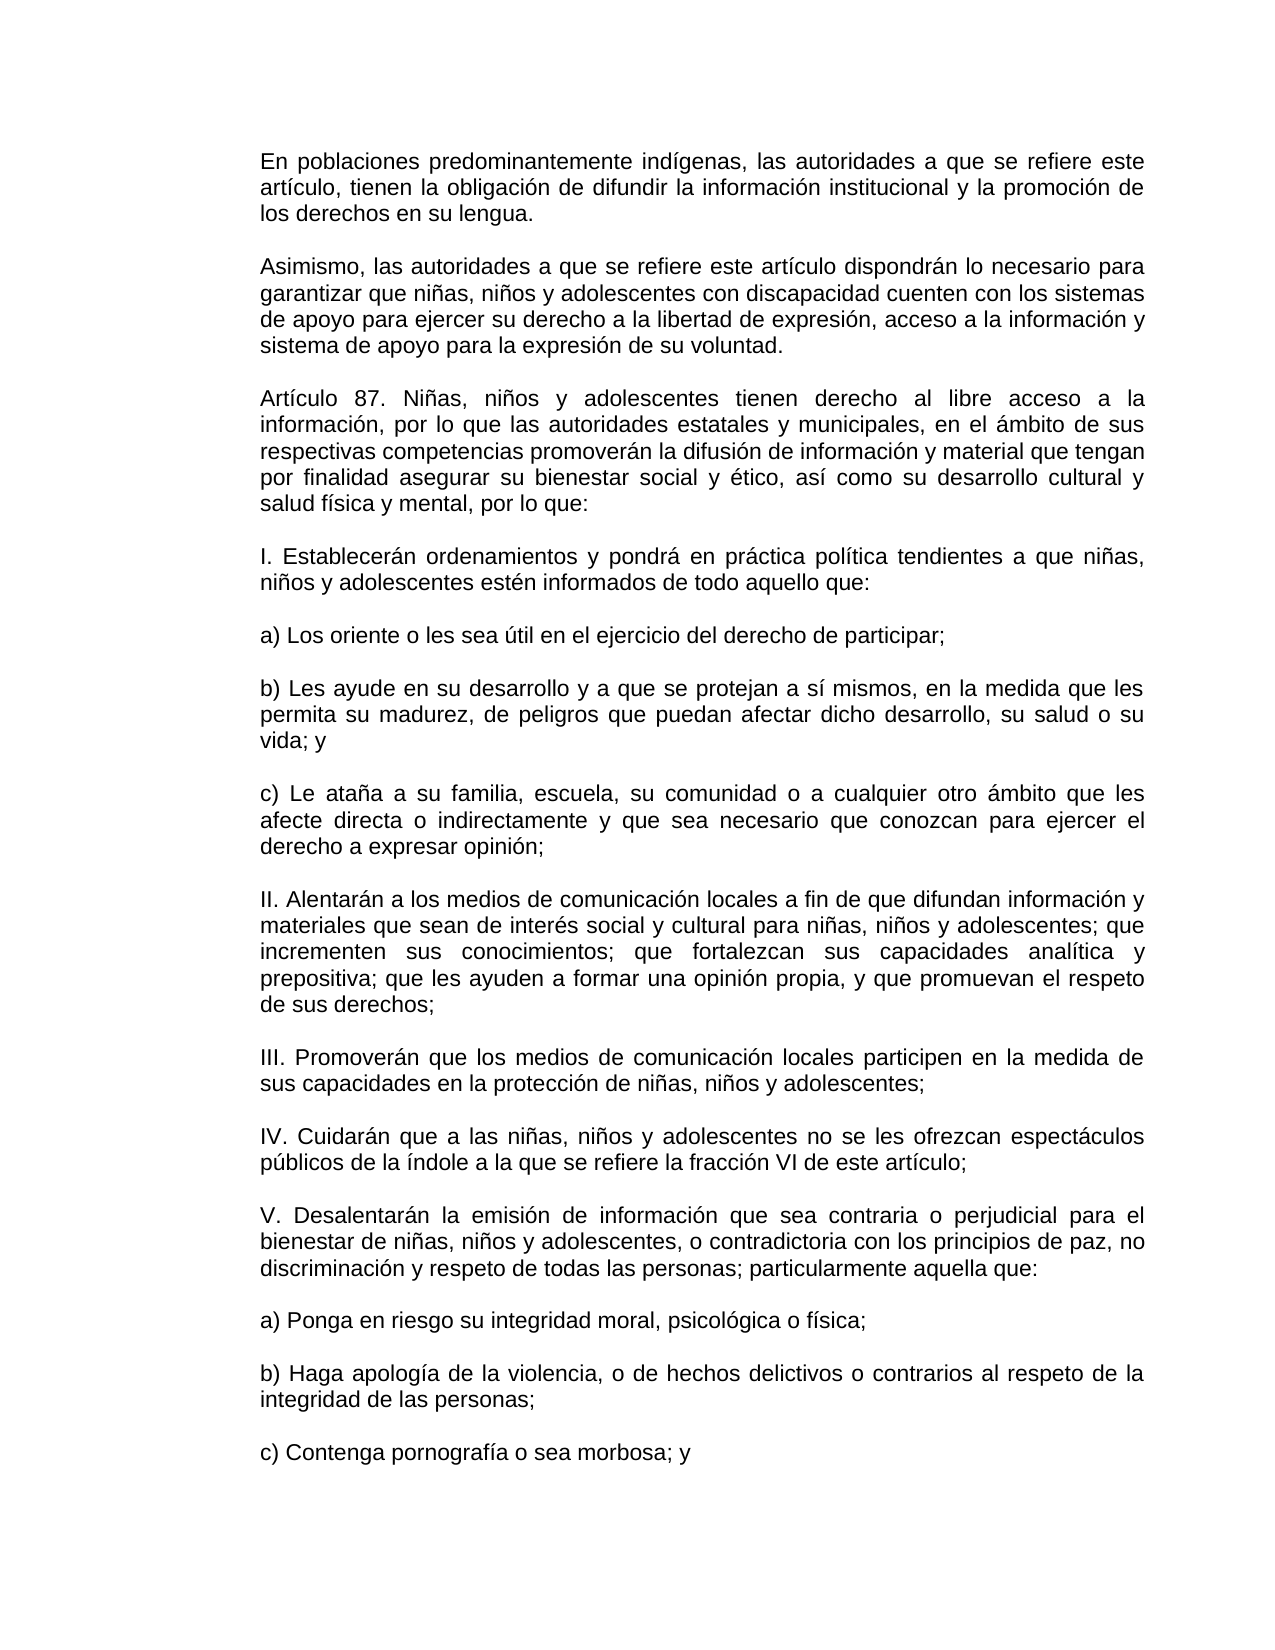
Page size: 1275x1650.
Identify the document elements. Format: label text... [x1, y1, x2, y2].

text b) Les ayude en su desarrollo y a que se protejan a sí mismos, en la medida que les permita su madurez, de peligros que puedan afectar dicho desarrollo, su salud o su vida; y [260, 675, 1146, 754]
text V. Desalentarán la emisión de información que sea contraria o perjudicial para el bienestar de niñas, niños y adolescentes, o contradictoria con los principios de paz, no discriminación y respeto de todas las personas; particularmente aquella que: [260, 1202, 1146, 1281]
text b) Haga apología de la violencia, o de hechos delictivos o contrarios al respeto de la integridad de las personas; [260, 1360, 1146, 1413]
text II. Alentarán a los medios de comunicación locales a fin de que difundan información y materiales que sean de interés social y cultural para niñas, niños y adolescentes; que incrementen sus conocimientos; que fortalezcan sus capacidades analítica y prepositiva; que les ayuden a formar una opinión propia, y que promuevan el respeto de sus derechos; [260, 886, 1146, 1017]
text En poblaciones predominantemente indígenas, las autoridades a que se refiere este artículo, tienen la obligación de difundir la información institucional y la promoción de los derechos en su lengua. [260, 148, 1146, 227]
text a) Ponga en riesgo su integridad moral, psicológica o física; [260, 1307, 1146, 1334]
text I. Establecerán ordenamientos y pondrá en práctica política tendientes a que niñas, niños y adolescentes estén informados de todo aquello que: [260, 543, 1146, 596]
text a) Los oriente o les sea útil en el ejercicio del derecho de participar; [260, 622, 1146, 648]
text Asimismo, las autoridades a que se refiere este artículo dispondrán lo necesario para garantizar que niñas, niños y adolescentes con discapacidad cuenten con los sistemas de apoyo para ejercer su derecho a la libertad de expresión, acceso a la información y sistema de apoyo para la expresión de su voluntad. [260, 253, 1146, 358]
text c) Contenga pornografía o sea morbosa; y [260, 1439, 1146, 1465]
text c) Le ataña a su familia, escuela, su comunidad o a cualquier otro ámbito que les afecte directa o indirectamente y que sea necesario que conozcan para ejercer el derecho a expresar opinión; [260, 780, 1146, 859]
text Artículo 87. Niñas, niños y adolescentes tienen derecho al libre acceso a la información, por lo que las autoridades estatales y municipales, en el ámbito de sus respectivas competencias promoverán la difusión de información y material que tengan por finalidad asegurar su bienestar social y ético, así como su desarrollo cultural y salud física y mental, por lo que: [260, 385, 1146, 517]
text III. Promoverán que los medios de comunicación locales participen en la medida de sus capacidades en la protección de niñas, niños y adolescentes; [260, 1044, 1146, 1096]
text IV. Cuidarán que a las niñas, niños y adolescentes no se les ofrezcan espectáculos públicos de la índole a la que se refiere la fracción VI de este artículo; [260, 1123, 1146, 1176]
